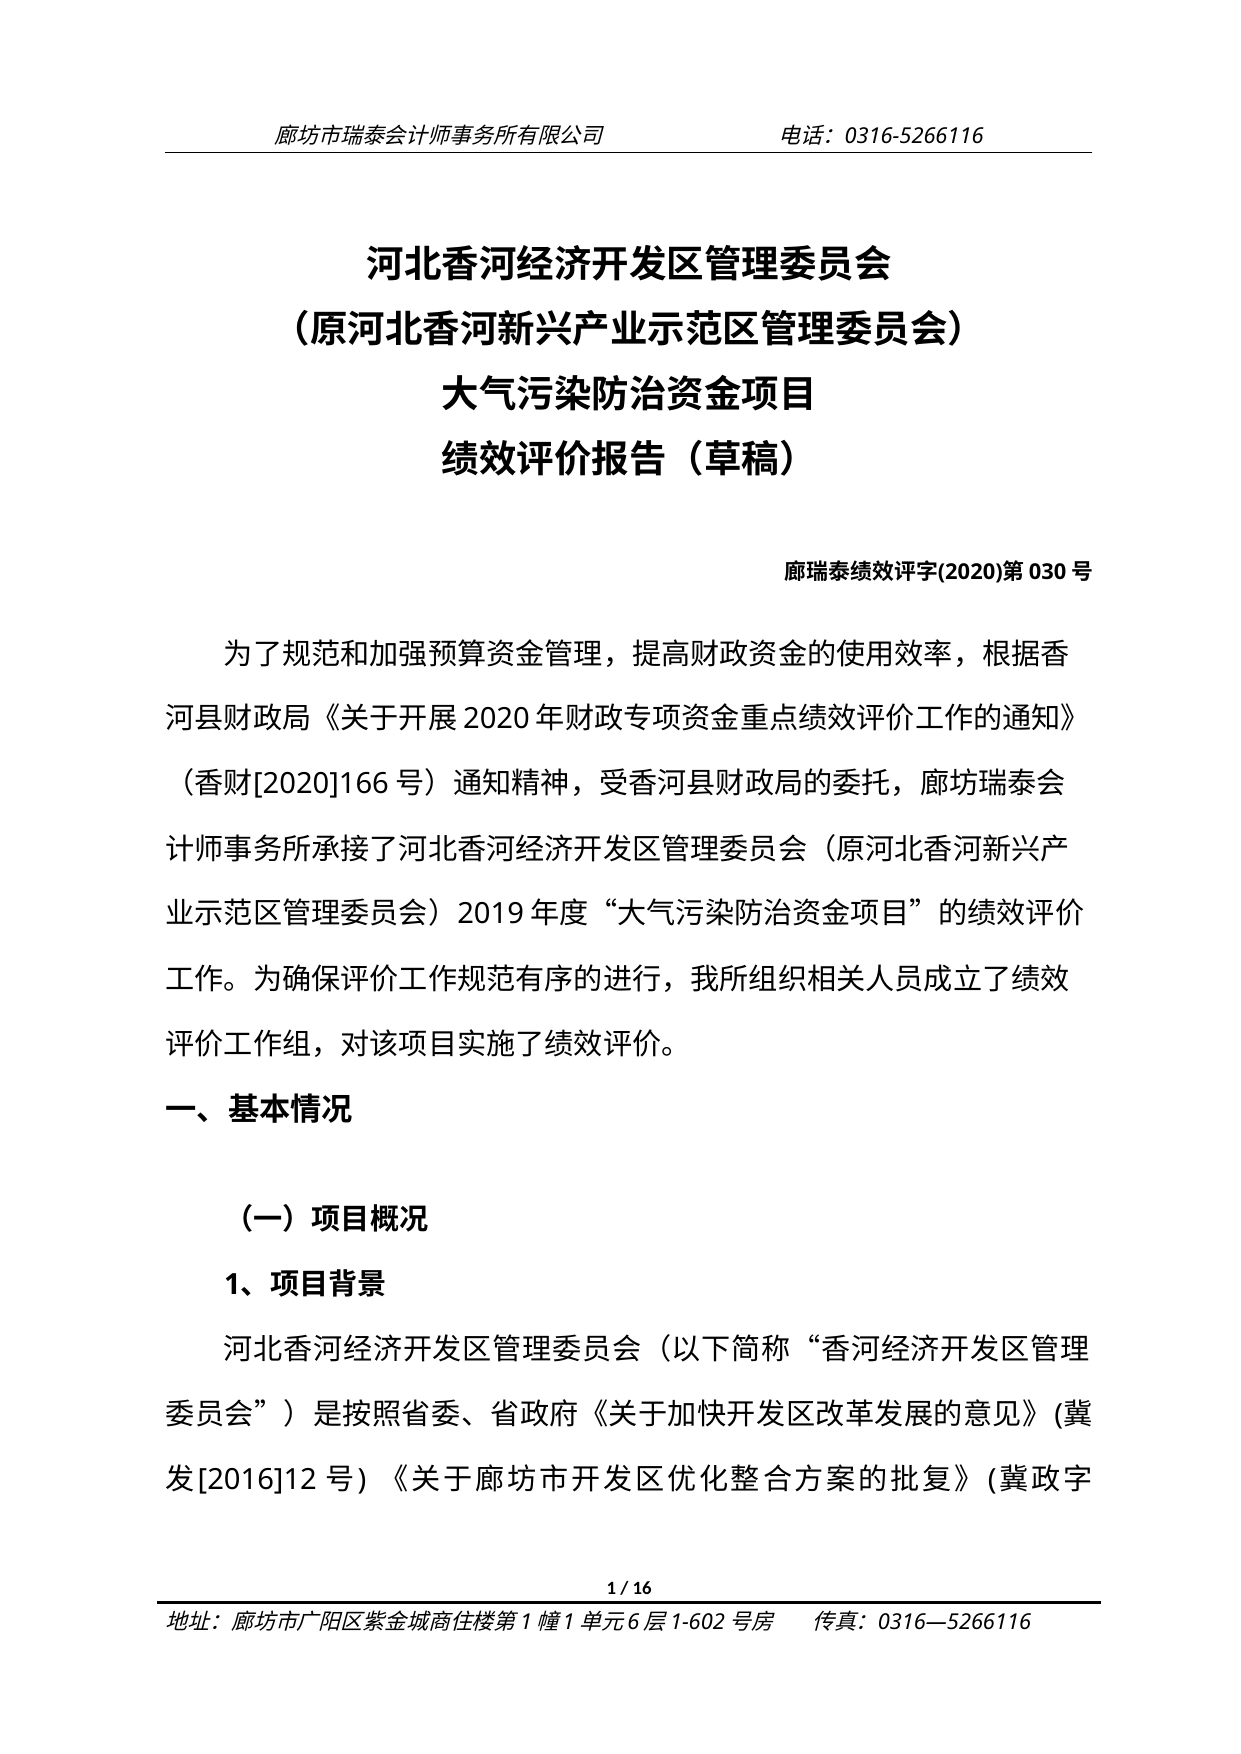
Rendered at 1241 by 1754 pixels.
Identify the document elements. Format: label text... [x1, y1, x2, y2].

text 大气污染防治资金项目 [165, 359, 1092, 424]
text 为了规范和加强预算资金管理，提高财政资金的使用效率，根据香河县财政局《关于开展2020年财政专项资金重点绩效评价工作的通知》（香财[2020]166号）通知精神，受香河县财政局的委托，廊坊瑞泰会计师事务所承接了河北香河经济开发区管理委员会（原河北香河新兴产业示范区管理委员会）2019年度“大气污染防治资金项目”的绩效评价工作。为确保评价工作规范有序的进行，我所组织相关人员成立了绩效评价工作组，对该项目实施了绩效评价。 [165, 619, 1092, 1074]
text （原河北香河新兴产业示范区管理委员会） [165, 294, 1092, 359]
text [165, 1314, 1092, 1509]
subtitle 一、基本情况 [165, 1074, 1092, 1139]
text 廊瑞泰绩效评字(2020)第030号 [165, 554, 1092, 586]
subtitle （一）项目概况 [165, 1184, 1092, 1249]
text 河北香河经济开发区管理委员会 [165, 229, 1092, 294]
text 1、项目背景 [165, 1249, 1092, 1314]
text 绩效评价报告（草稿） [165, 424, 1092, 489]
